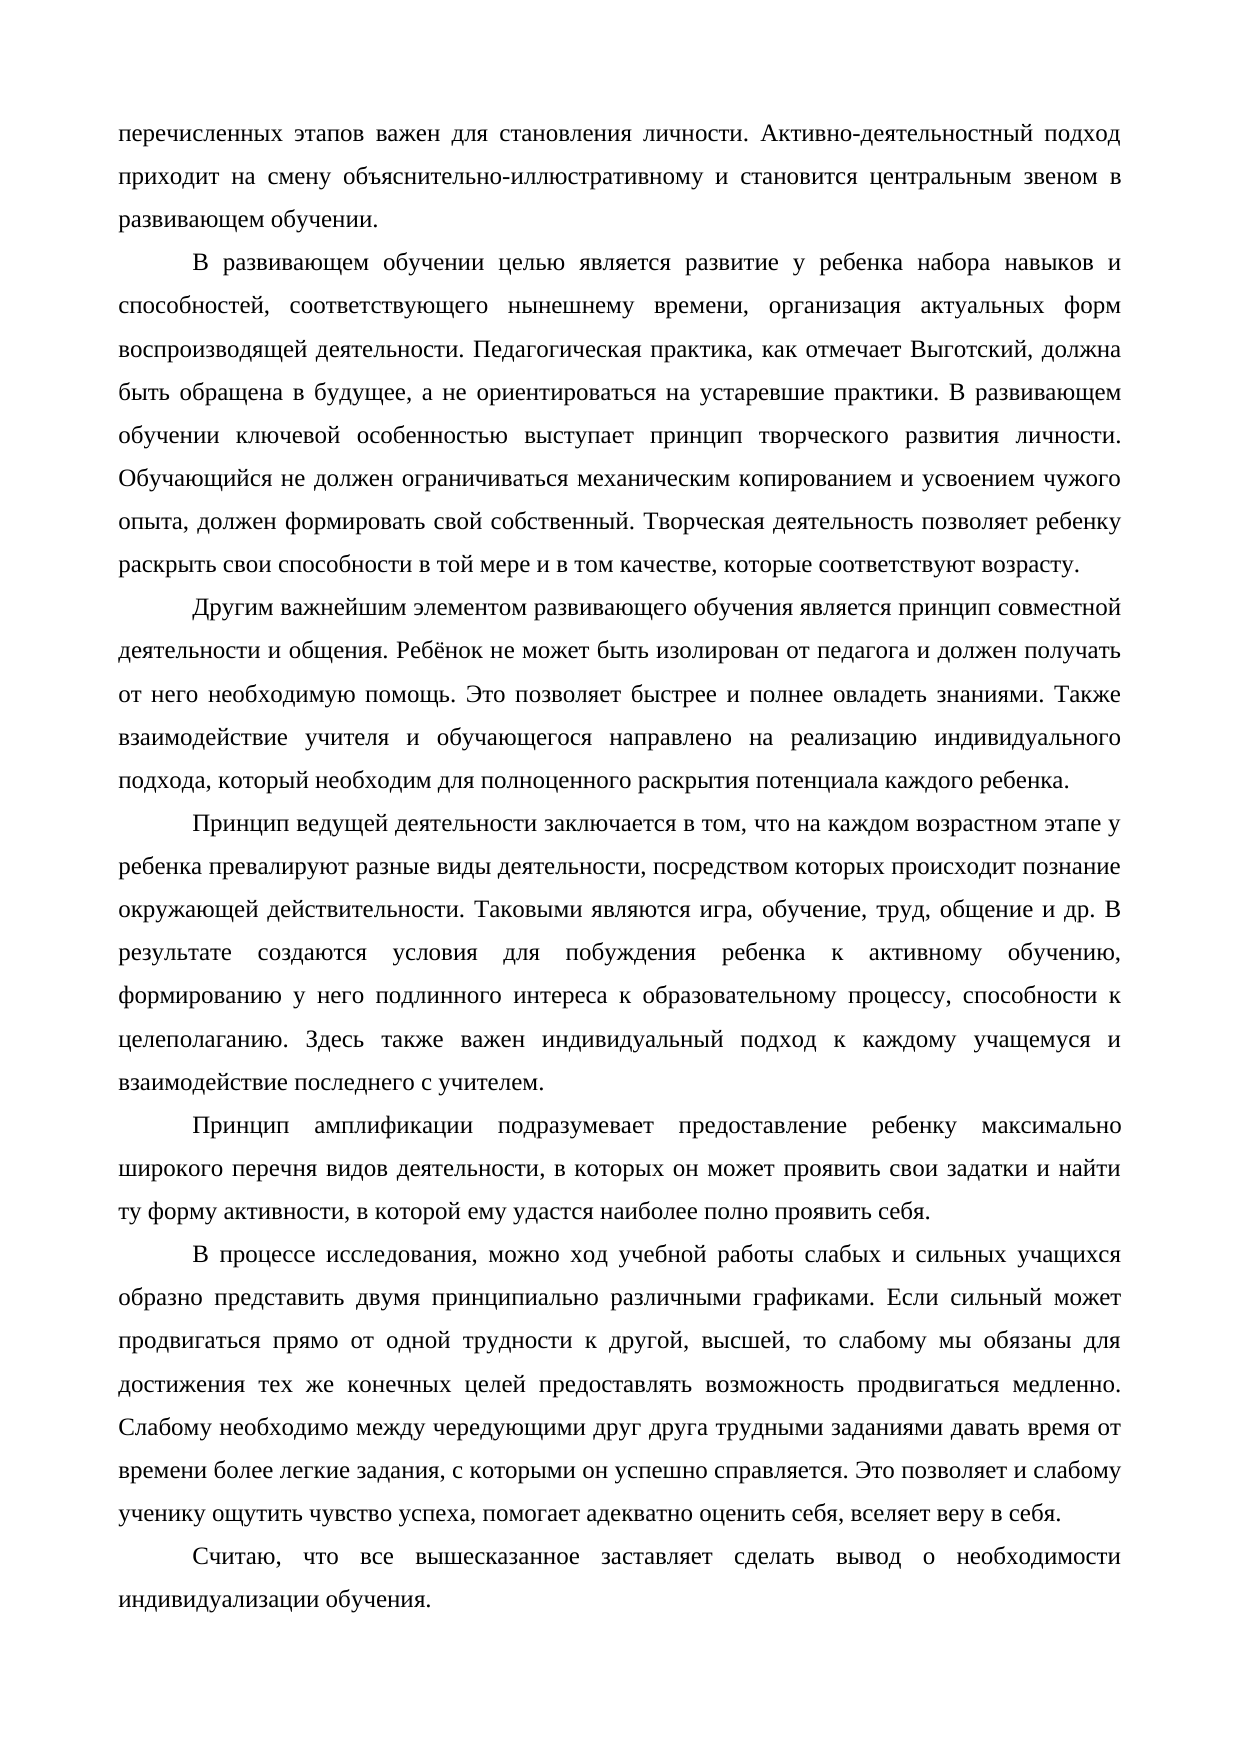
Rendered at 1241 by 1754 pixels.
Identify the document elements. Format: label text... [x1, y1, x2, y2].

text Считаю, что все вышесказанное заставляет сделать вывод о необходимости индивидуализации обучения. [118, 1541, 1122, 1613]
text В процессе исследования, можно ход учебной работы слабых и сильных учащихся образно представить двумя принципиально различными графиками. Если сильный может продвигаться прямо от одной трудности к другой, высшей, то слабому мы обязаны для достижения тех же конечных целей предоставлять возможность продвигаться медленно. Слабому необходимо между чередующими друг друга трудными заданиями давать время от времени более легкие задания, с которыми он успешно справляется. Это позволяет и слабому ученику ощутить чувство успеха, помогает адекватно оценить себя, вселяет веру в себя. [118, 1239, 1122, 1527]
text Принцип ведущей деятельности заключается в том, что на каждом возрастном этапе у ребенка превалируют разные виды деятельности, посредством которых происходит познание окружающей действительности. Таковыми являются игра, обучение, труд, общение и др. В результате создаются условия для побуждения ребенка к активному обучению, формированию у него подлинного интереса к образовательному процессу, способности к целеполаганию. Здесь также важен индивидуальный подход к каждому учащемуся и взаимодействие последнего с учителем. [118, 808, 1122, 1096]
text В развивающем обучении целью является развитие у ребенка набора навыков и способностей, соответствующего нынешнему времени, организация актуальных форм воспроизводящей деятельности. Педагогическая практика, как отмечает Выготский, должна быть обращена в будущее, а не ориентироваться на устаревшие практики. В развивающем обучении ключевой особенностью выступает принцип творческого развития личности. Обучающийся не должен ограничиваться механическим копированием и усвоением чужого опыта, должен формировать свой собственный. Творческая деятельность позволяет ребенку раскрыть свои способности в той мере и в том качестве, которые соответствуют возрасту. [118, 247, 1122, 578]
text Другим важнейшим элементом развивающего обучения является принцип совместной деятельности и общения. Ребёнок не может быть изолирован от педагога и должен получать от него необходимую помощь. Это позволяет быстрее и полнее овладеть знаниями. Также взаимодействие учителя и обучающегося направлено на реализацию индивидуального подхода, который необходим для полноценного раскрытия потенциала каждого ребенка. [118, 592, 1122, 794]
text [118, 118, 1122, 233]
text Принцип амплификации подразумевает предоставление ребенку максимально широкого перечня видов деятельности, в которых он может проявить свои задатки и найти ту форму активности, в которой ему удастся наиболее полно проявить себя. [118, 1110, 1122, 1225]
